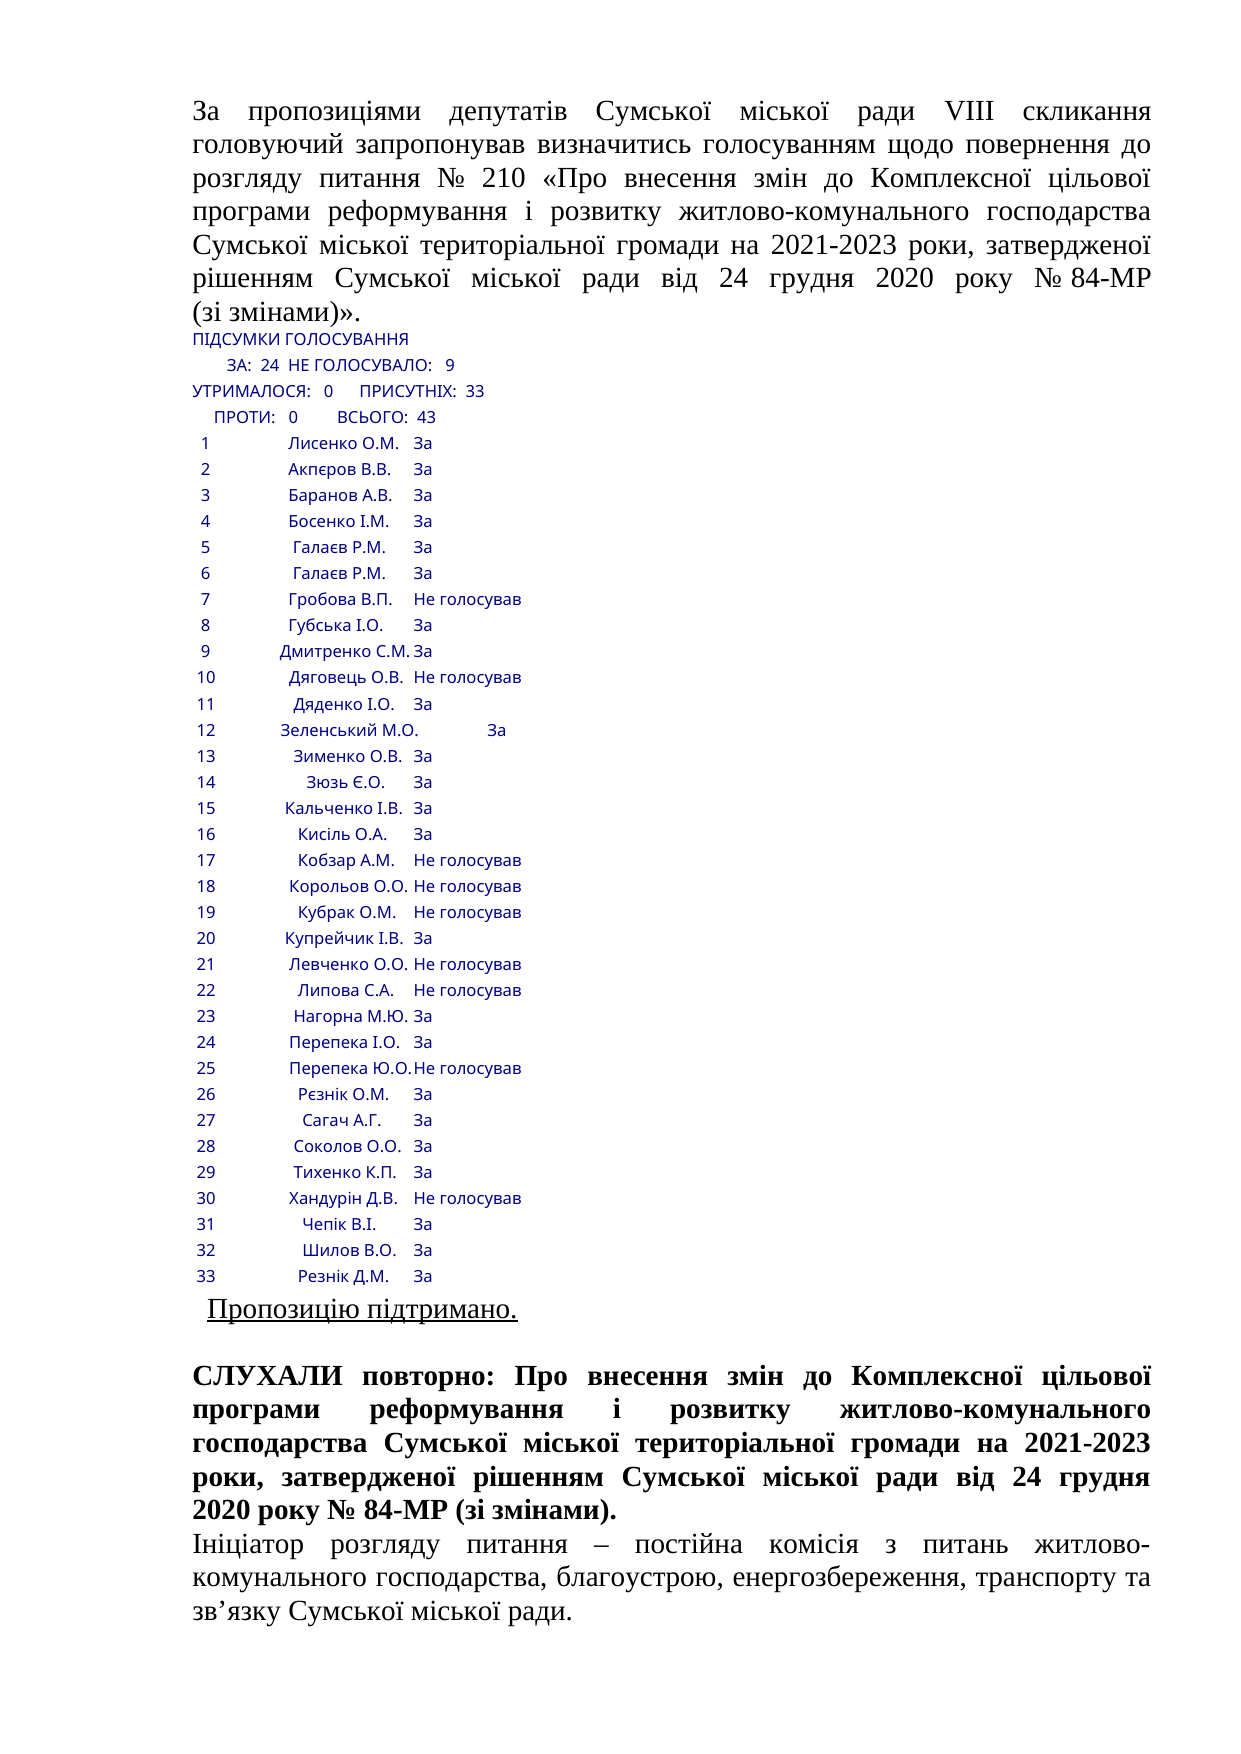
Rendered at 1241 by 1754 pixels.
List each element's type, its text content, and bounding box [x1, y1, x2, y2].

text 7 Гробова В.П. Не голосував [192, 588, 1152, 611]
text Ініціатор розгляду питання – постійна комісія з питань житлово-комунального господарства, благоустрою, енергозбереження, транспорту та зв’язку Сумської міської ради. [192, 1526, 1152, 1626]
text ПІДСУМКИ ГОЛОСУВАННЯ [192, 327, 1152, 350]
text ПРОТИ: 0 ВСЬОГО: 43 [192, 406, 1152, 428]
text 15 Кальченко І.В. За [192, 796, 1152, 819]
text 24 Перепека І.О. За [192, 1031, 1152, 1053]
text 23 Нагорна М.Ю. За [192, 1004, 1152, 1027]
text 22 Липова С.А. Не голосував [192, 978, 1152, 1001]
text 17 Кобзар А.М. Не голосував [192, 848, 1152, 871]
text 19 Кубрак О.М. Не голосував [192, 900, 1152, 923]
text ЗА: 24 НЕ ГОЛОСУВАЛО: 9 [192, 353, 1152, 376]
text 6 Галаєв Р.М. За [192, 562, 1152, 584]
text 28 Соколов О.О. За [192, 1135, 1152, 1157]
text 30 Хандурін Д.В. Не голосував [192, 1187, 1152, 1209]
text 11 Дяденко І.О. За [192, 692, 1152, 715]
text 8 Губська І.О. За [192, 614, 1152, 637]
text 25 Перепека Ю.О. Не голосував [192, 1057, 1152, 1079]
text 14 Зюзь Є.О. За [192, 770, 1152, 793]
text 5 Галаєв Р.М. За [192, 536, 1152, 558]
text 16 Кисіль О.А. За [192, 822, 1152, 845]
text 18 Корольов О.О. Не голосував [192, 874, 1152, 897]
text 27 Сагач А.Г. За [192, 1109, 1152, 1131]
text 1 Лисенко О.М. За [192, 432, 1152, 454]
text 2 Акпєров В.В. За [192, 458, 1152, 480]
text Пропозицію підтримано. [207, 1291, 1152, 1324]
text 33 Резнік Д.М. За [192, 1265, 1152, 1288]
text 26 Рєзнік О.М. За [192, 1083, 1152, 1105]
text 4 Босенко І.М. За [192, 510, 1152, 532]
text СЛУХАЛИ повторно: Про внесення змін до Комплексної цільової програми реформування і розвитку житлово-комунального господарства Сумської міської територіальної громади на 2021-2023 роки, затвердженої рішенням Сумської міської ради від 24 грудня 2020 року № 84-МР (зі змінами). [192, 1358, 1152, 1526]
text 10 Дяговець О.В. Не голосував [192, 666, 1152, 689]
text 29 Тихенко К.П. За [192, 1161, 1152, 1183]
text 9 Дмитренко С.М. За [192, 640, 1152, 663]
text 13 Зименко О.В. За [192, 744, 1152, 767]
text 12 Зеленський М.О. За [192, 718, 1152, 741]
text 3 Баранов А.В. За [192, 484, 1152, 506]
text 20 Купрейчик І.В. За [192, 926, 1152, 949]
text 31 Чепік В.І. За [192, 1213, 1152, 1236]
text За пропозиціями депутатів Сумської міської ради VIII скликання головуючий запропонував визначитись голосуванням щодо повернення до розгляду питання № 210 «Про внесення змін до Комплексної цільової програми реформування і розвитку житлово-комунального господарства Сумської міської територіальної громади на 2021-2023 роки, затвердженої рішенням Сумської міської ради від 24 грудня 2020 року № 84-МР (зі змінами)». [192, 93, 1152, 327]
text УТРИМАЛОСЯ: 0 ПРИСУТНІХ: 33 [192, 379, 1152, 402]
text 32 Шилов В.О. За [192, 1239, 1152, 1262]
text 21 Левченко О.О. Не голосував [192, 952, 1152, 975]
